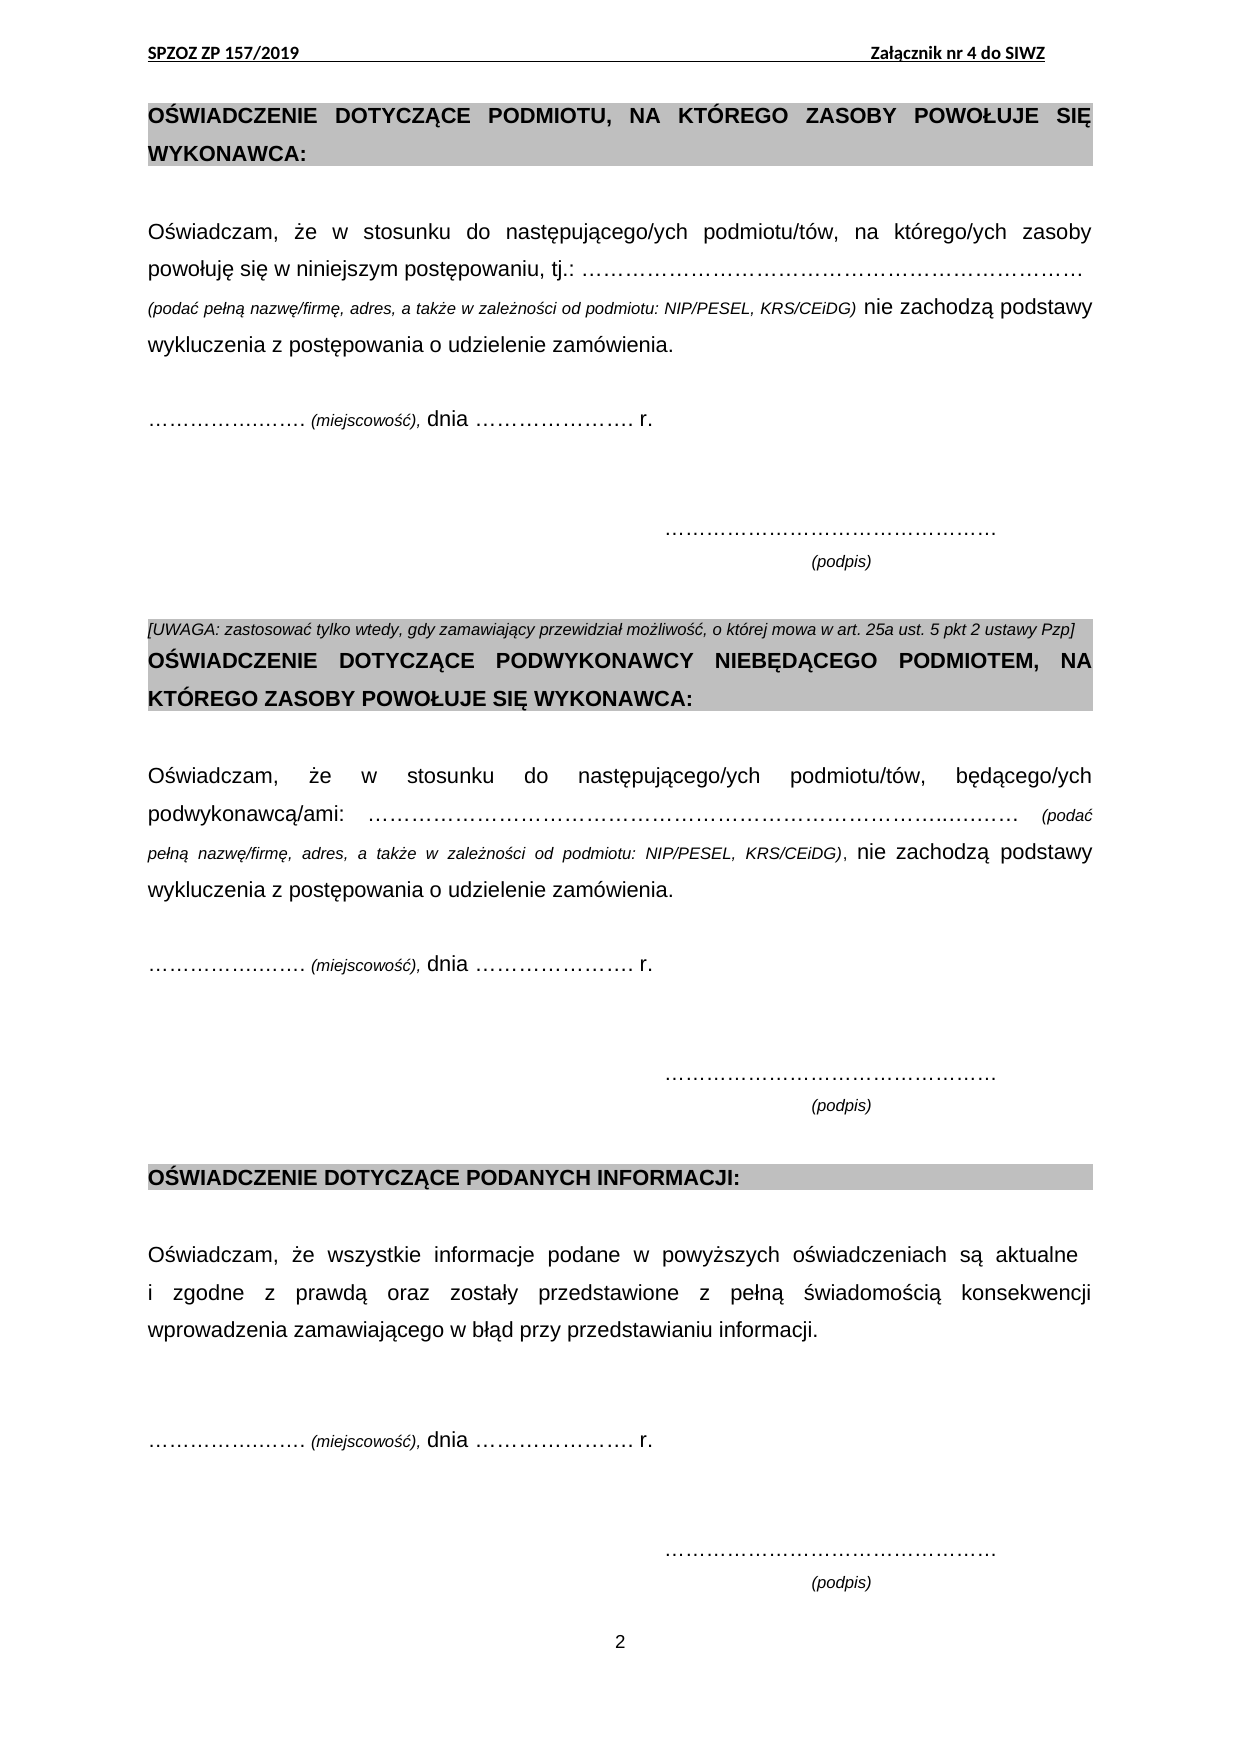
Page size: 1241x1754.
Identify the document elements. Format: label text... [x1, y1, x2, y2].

text (podpis) [738, 1573, 1093, 1592]
text OŚWIADCZENIE DOTYCZĄCE PODANYCH INFORMACJI: [148, 1164, 1093, 1190]
text ………………………………………… [148, 515, 1093, 539]
text …………….……. (miejscowość), dnia …………………. r. [148, 951, 1093, 976]
text Oświadczam, że wszystkie informacje podane w powyższych oświadczeniach są aktualne i zgodne z prawdą oraz zostały przedstawione z pełną świadomością konsekwencji wprowadzenia zamawiającego w błąd przy przedstawianiu informacji. [148, 1242, 1093, 1343]
text …………….……. (miejscowość), dnia …………………. r. [148, 1427, 1093, 1452]
text …………….……. (miejscowość), dnia …………………. r. [148, 406, 1093, 431]
text ………………………………………… [148, 1537, 1093, 1561]
text ………………………………………… [148, 1060, 1093, 1084]
text (podpis) [738, 551, 1093, 571]
text [UWAGA: zastosować tylko wtedy, gdy zamawiający przewidział możliwość, o której mowa w art. 25a ust. 5 pkt 2 ustawy Pzp] [148, 619, 1093, 639]
text Oświadczam, że w stosunku do następującego/ych podmiotu/tów, na którego/ych zasoby powołuję się w niniejszym postępowaniu, tj.: …………………………………………………………… (podać pełną nazwę/firmę, adres, a także w zależności od podmiotu: NIP/PESEL, KRS/CEiDG) nie zachodzą podstawy wykluczenia z postępowania o udzielenie zamówienia. [148, 218, 1093, 357]
text (podpis) [738, 1096, 1093, 1115]
text Oświadczam, że w stosunku do następującego/ych podmiotu/tów, będącego/ych podwykonawcą/ami: ……………………………………………………………………..….…… (podać pełną nazwę/firmę, adres, a także w zależności od podmiotu: NIP/PESEL, KRS/CEiDG), nie zachodzą podstawy wykluczenia z postępowania o udzielenie zamówienia. [148, 763, 1093, 902]
text OŚWIADCZENIE DOTYCZĄCE PODMIOTU, NA KTÓREGO ZASOBY POWOŁUJE SIĘ WYKONAWCA: [148, 103, 1093, 166]
text OŚWIADCZENIE DOTYCZĄCE PODWYKONAWCY NIEBĘDĄCEGO PODMIOTEM, NA KTÓREGO ZASOBY POWOŁUJE SIĘ WYKONAWCA: [148, 648, 1093, 711]
